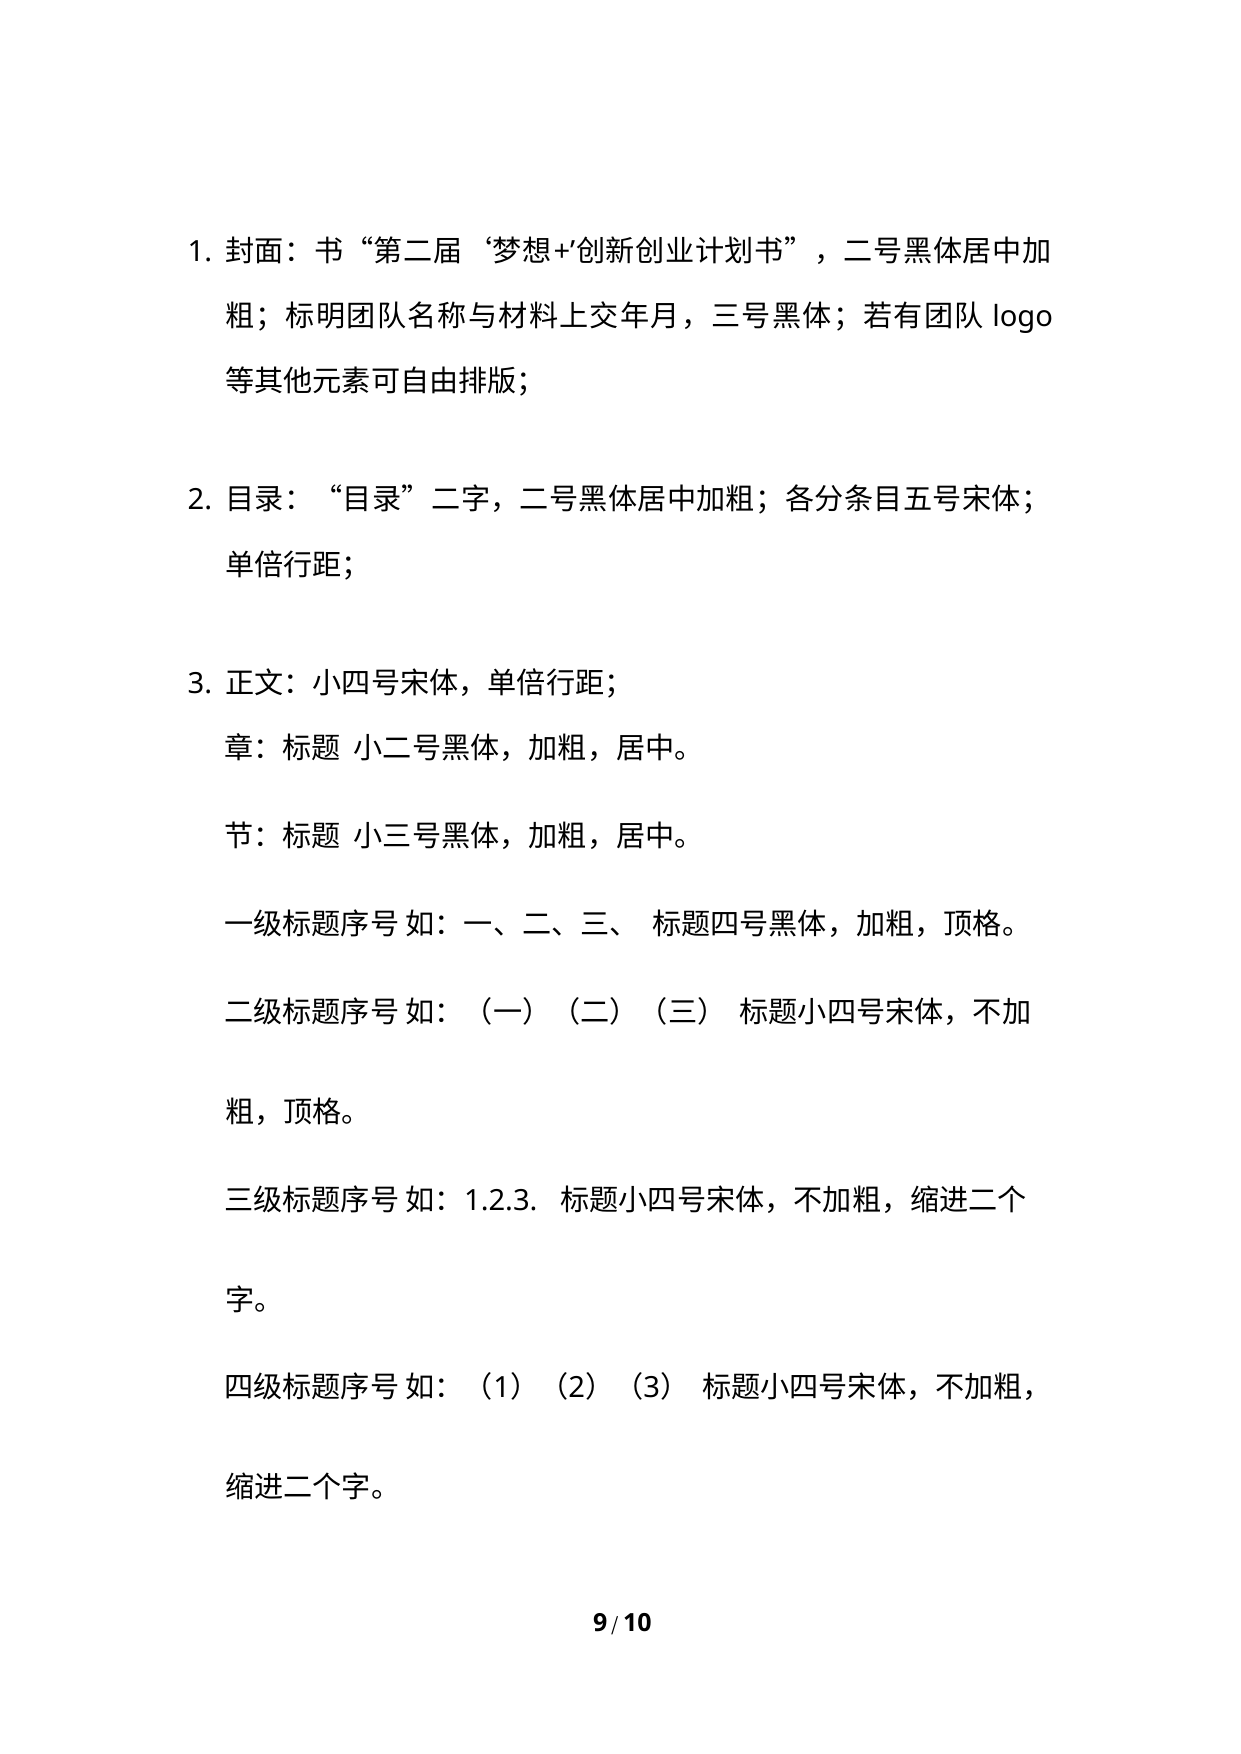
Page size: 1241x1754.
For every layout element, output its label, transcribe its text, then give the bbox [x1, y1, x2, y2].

list 封面：书“第二届‘梦想+’创新创业计划书”，二号黑体居中加粗；标明团队名称与材料上交年月，三号黑体；若有团队logo等其他元素可自由排版； [187, 216, 1053, 411]
text 三级标题序号 如：1.2.3. 标题小四号宋体，不加粗，缩进二个字。 [224, 1165, 1053, 1330]
list 正文：小四号宋体，单倍行距； [187, 648, 1053, 713]
text 节：标题 小三号黑体，加粗，居中。 [224, 801, 1053, 866]
text 章：标题 小二号黑体，加粗，居中。 [224, 713, 1053, 778]
list 目录：“目录”二字，二号黑体居中加粗；各分条目五号宋体；单倍行距； [187, 465, 1053, 595]
text 一级标题序号 如：一、二、三、 标题四号黑体，加粗，顶格。 [224, 889, 1053, 954]
text 二级标题序号 如：（一）（二）（三） 标题小四号宋体，不加粗，顶格。 [224, 977, 1053, 1142]
text 四级标题序号 如：（1）（2）（3） 标题小四号宋体，不加粗，缩进二个字。 [224, 1353, 1053, 1518]
